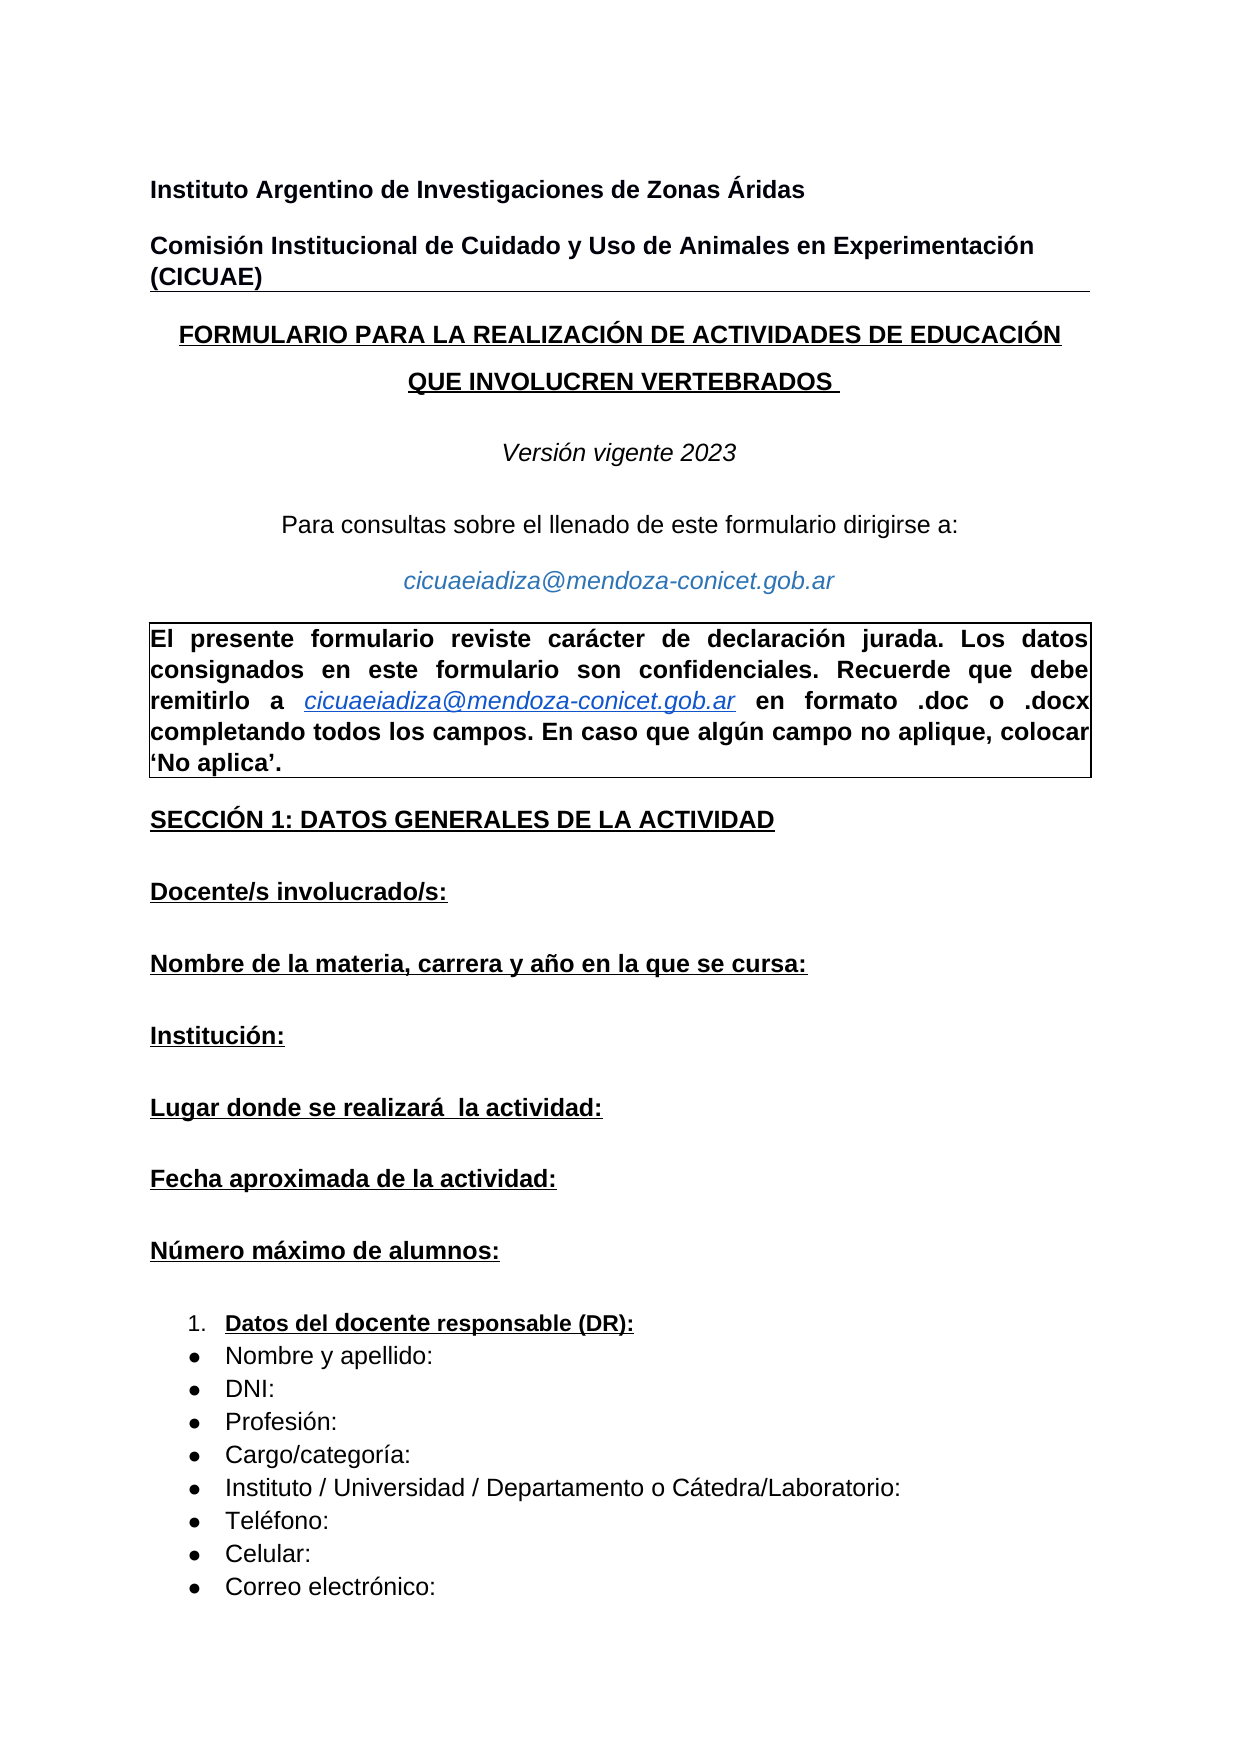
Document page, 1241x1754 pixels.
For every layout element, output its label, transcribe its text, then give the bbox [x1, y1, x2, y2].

text Institución: [150, 1021, 1090, 1049]
list Instituto / Universidad / Departamento o Cátedra/Laboratorio: [187, 1473, 1090, 1502]
text Nombre de la materia, carrera y año en la que se cursa: [150, 949, 1090, 978]
list DNI: [187, 1374, 1090, 1403]
list Profesión: [187, 1407, 1090, 1436]
list Celular: [187, 1539, 1090, 1568]
list Teléfono: [187, 1506, 1090, 1535]
text Comisión Institucional de Cuidado y Uso de Animales en Experimentación (CICUAE) [150, 231, 1090, 291]
text Lugar donde se realizará la actividad: [150, 1092, 1090, 1121]
text Número máximo de alumnos: [150, 1236, 1090, 1265]
text Versión vigente 2023 [150, 438, 1090, 467]
text Fecha aproximada de la actividad: [150, 1164, 1090, 1193]
text Docente/s involucrado/s: [150, 877, 1090, 906]
text cicuaeiadiza@mendoza-conicet.gob.ar [150, 566, 1090, 595]
text Para consultas sobre el llenado de este formulario dirigirse a: [150, 510, 1090, 539]
text Instituto Argentino de Investigaciones de Zonas Áridas [150, 175, 1090, 204]
list Datos del docente responsable (DR): [187, 1308, 1090, 1337]
text El presente formulario reviste carácter de declaración jurada. Los datos consignados en este formulario son confidenciales. Recuerde que debe remitirlo a cicuaeiadiza@mendoza-conicet.gob.ar en formato .doc o .docx completando todos los campos. En caso que algún campo no aplique, colocar ‘No aplica’. [150, 624, 1090, 777]
list Correo electrónico: [187, 1572, 1090, 1601]
text FORMULARIO PARA LA REALIZACIÓN DE ACTIVIDADES DE EDUCACIÓN QUE INVOLUCREN VERTEBRADOS [150, 320, 1090, 395]
list Cargo/categoría: [187, 1440, 1090, 1469]
list Nombre y apellido: [187, 1341, 1090, 1369]
text SECCIÓN 1: DATOS GENERALES DE LA ACTIVIDAD [150, 805, 1090, 834]
